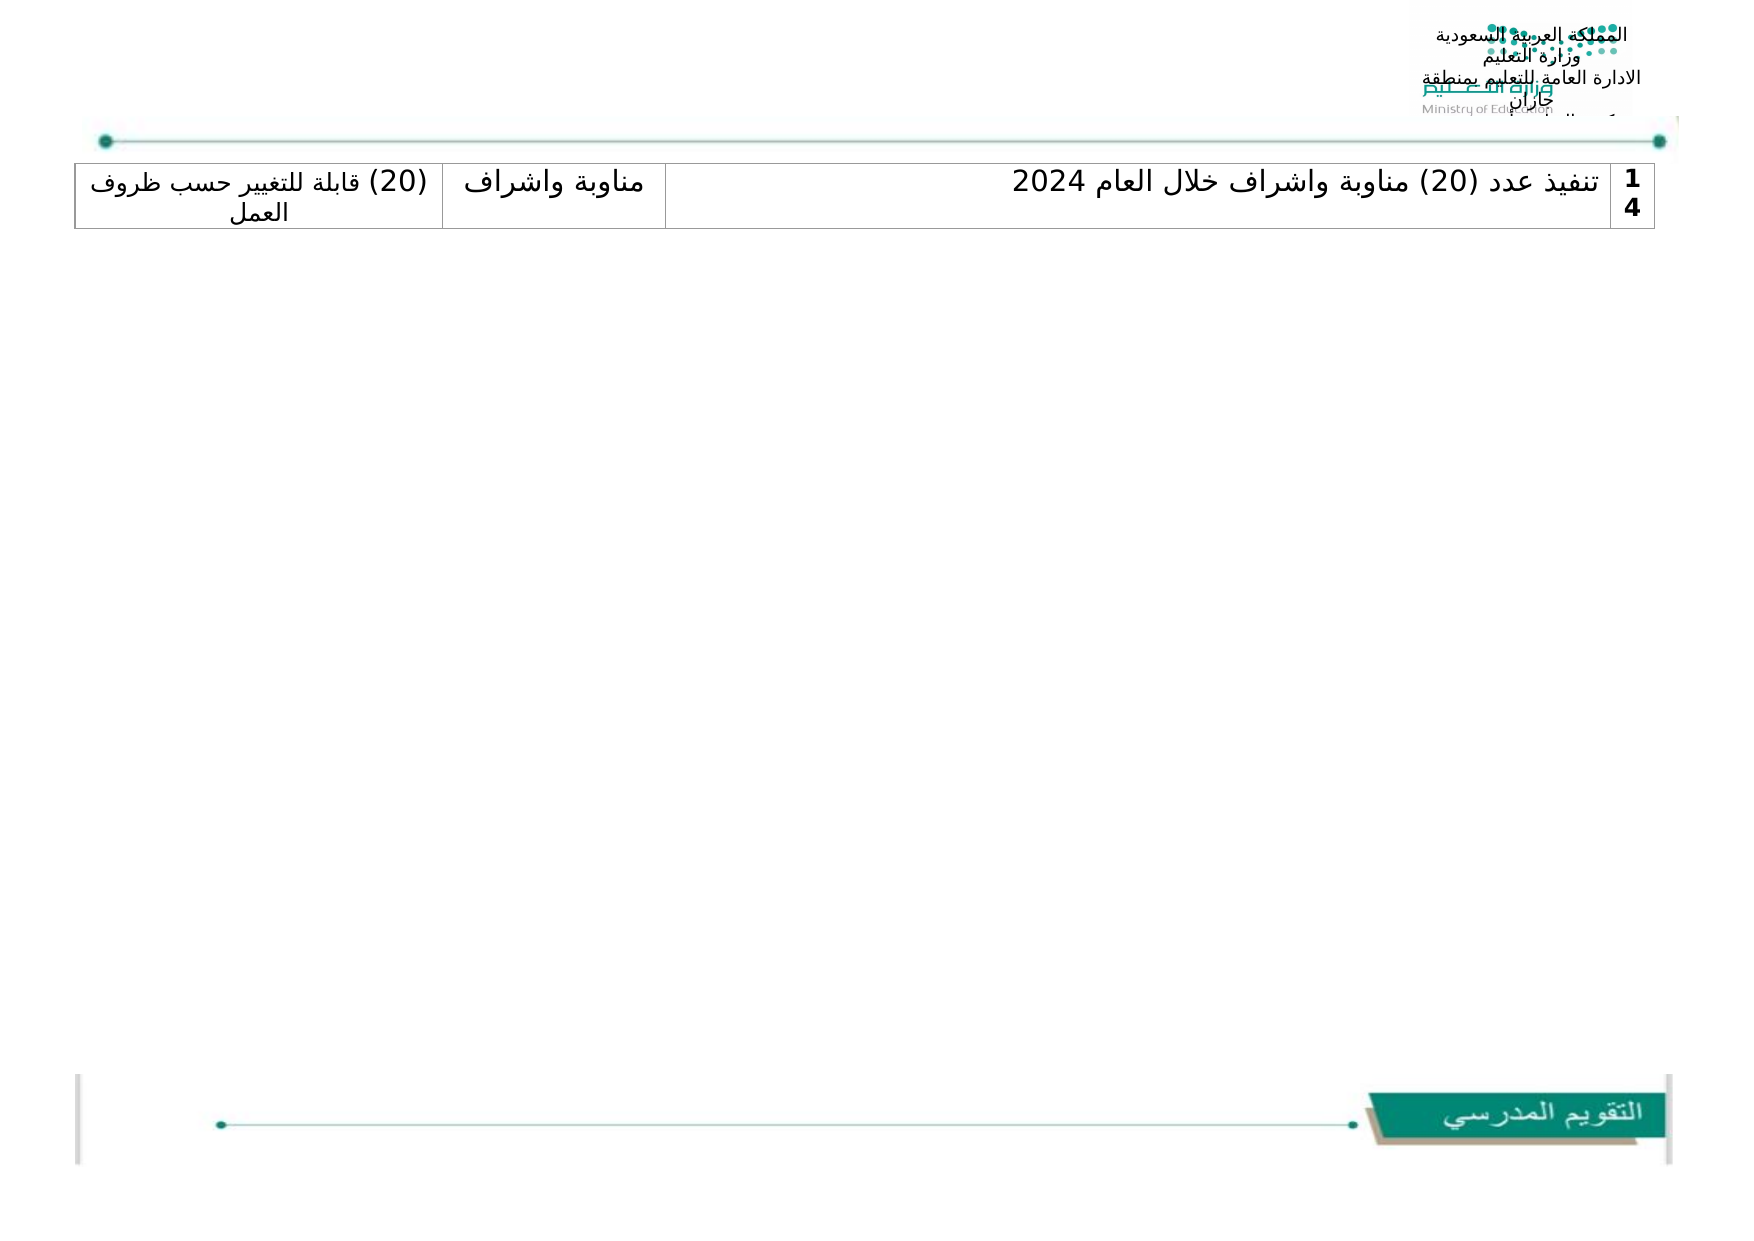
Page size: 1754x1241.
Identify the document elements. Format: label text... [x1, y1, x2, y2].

table_cell مناوبة واشراف [443, 164, 665, 227]
table_cell 14 [1611, 164, 1654, 227]
table_cell (20) قابلة للتغيير حسب ظروف العمل [76, 164, 442, 227]
table_cell تنفيذ عدد (20) مناوبة واشراف خلال العام 2024 [666, 164, 1610, 227]
picture [82, 0, 1679, 164]
picture [75, 1074, 1673, 1167]
